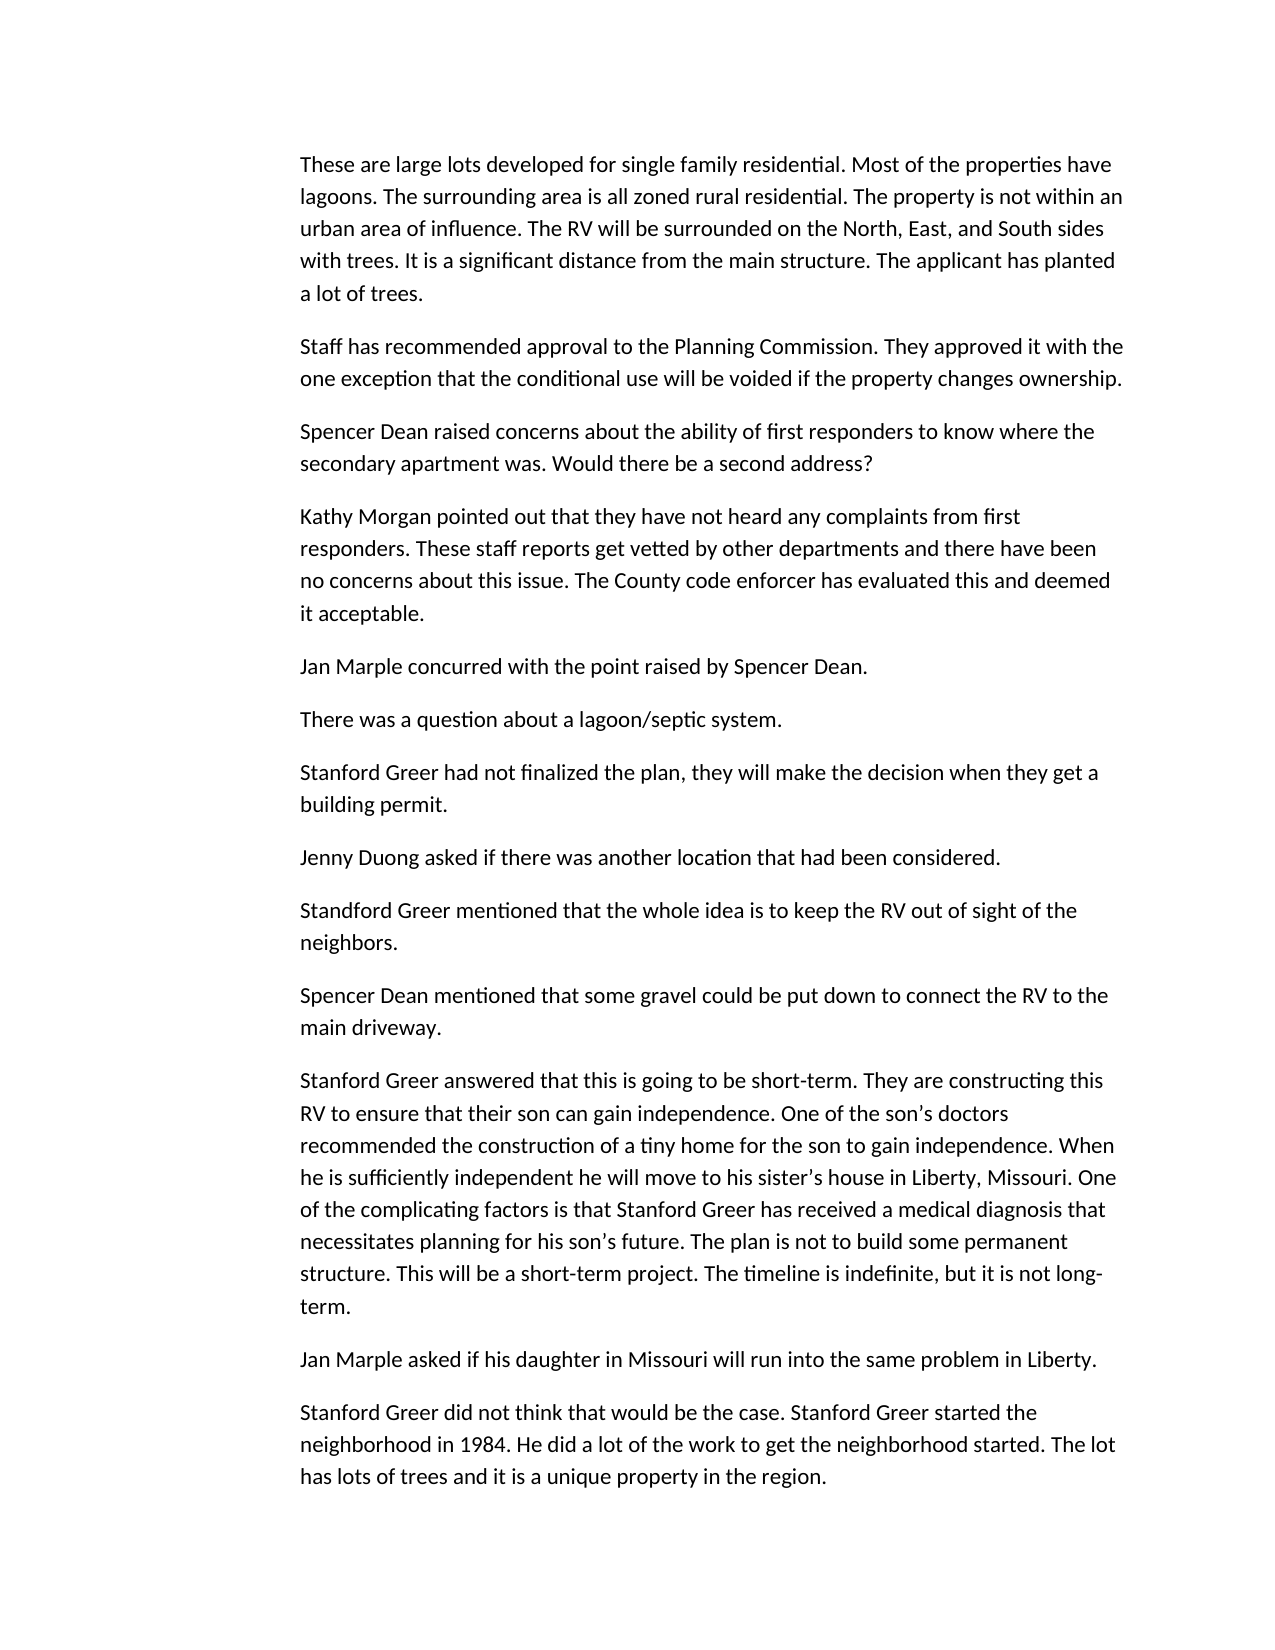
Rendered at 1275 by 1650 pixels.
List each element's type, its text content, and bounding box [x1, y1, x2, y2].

text Jan Marple asked if his daughter in Missouri will run into the same problem in Liberty. [300, 1345, 1125, 1373]
text Standford Greer mentioned that the whole idea is to keep the RV out of sight of the neighbors. [300, 896, 1125, 956]
text Stanford Greer had not finalized the plan, they will make the decision when they get a building permit. [300, 758, 1125, 818]
text Stanford Greer answered that this is going to be short-term. They are constructing this RV to ensure that their son can gain independence. One of the son’s doctors recommended the construction of a tiny home for the son to gain independence. When he is sufficiently independent he will move to his sister’s house in Liberty, Missouri. One of the complicating factors is that Stanford Greer has received a medical diagnosis that necessitates planning for his son’s future. The plan is not to build some permanent structure. This will be a short-term project. The timeline is indefinite, but it is not long-term. [300, 1066, 1125, 1320]
text Spencer Dean raised concerns about the ability of first responders to know where the secondary apartment was. Would there be a second address? [300, 417, 1125, 477]
text These are large lots developed for single family residential. Most of the properties have lagoons. The surrounding area is all zoned rural residential. The property is not within an urban area of influence. The RV will be surrounded on the North, East, and South sides with trees. It is a significant distance from the main structure. The applicant has planted a lot of trees. [300, 150, 1125, 307]
text Stanford Greer did not think that would be the case. Stanford Greer started the neighborhood in 1984. He did a lot of the work to get the neighborhood started. The lot has lots of trees and it is a unique property in the region. [300, 1398, 1125, 1490]
text Kathy Morgan pointed out that they have not heard any complaints from first responders. These staff reports get vetted by other departments and there have been no concerns about this issue. The County code enforcer has evaluated this and deemed it acceptable. [300, 502, 1125, 627]
text Jan Marple concurred with the point raised by Spencer Dean. [300, 652, 1125, 680]
text Staff has recommended approval to the Planning Commission. They approved it with the one exception that the conditional use will be voided if the property changes ownership. [300, 332, 1125, 392]
text Spencer Dean mentioned that some gravel could be put down to connect the RV to the main driveway. [300, 981, 1125, 1041]
text There was a question about a lagoon/septic system. [300, 705, 1125, 733]
text Jenny Duong asked if there was another location that had been considered. [300, 843, 1125, 871]
